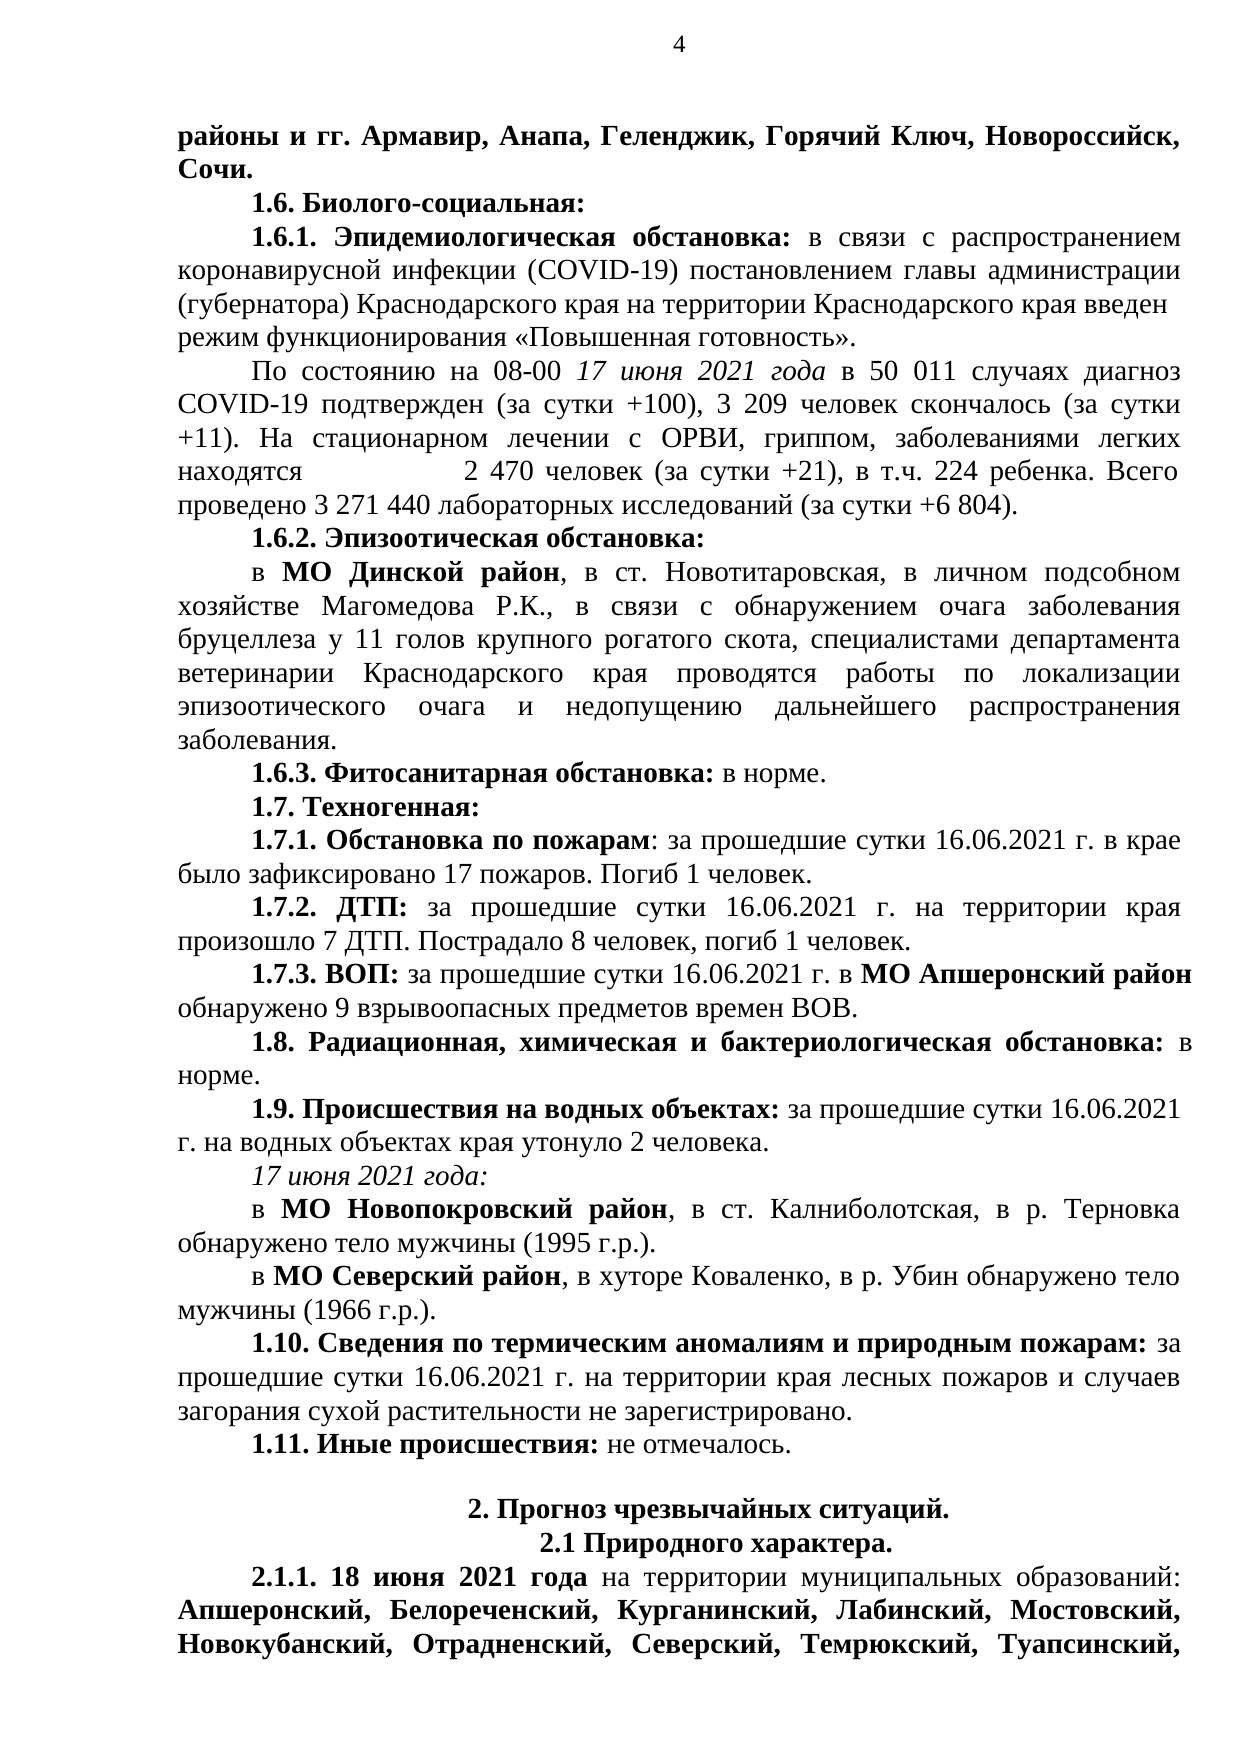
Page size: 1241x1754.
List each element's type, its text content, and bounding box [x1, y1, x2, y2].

text в МО Новопокровский район, в ст. Калниболотская, в р. Терновка обнаружено тело мужчины (1995 г.р.). [177, 1191, 1181, 1258]
text 1.7.2. ДТП: за прошедшие сутки 16.06.2021 г. на территории края произошло 7 ДТП. Пострадало 8 человек, погиб 1 человек. [177, 889, 1181, 957]
text 1.7. Техногенная: [177, 789, 1181, 822]
text 1.11. Иные происшествия: не отмечалось. [177, 1426, 1181, 1460]
text режим функционирования «Повышенная готовность». [177, 319, 1181, 353]
text 1.10. Сведения по термическим аномалиям и природным пожарам: за прошедшие сутки 16.06.2021 г. на территории края лесных пожаров и случаев загорания сухой растительности не зарегистрировано. [177, 1326, 1181, 1426]
text 2. Прогноз чрезвычайных ситуаций. [177, 1493, 1181, 1525]
text 1.6. Биолого-социальная: [177, 185, 1181, 219]
text 1.9. Происшествия на водных объектах: за прошедшие сутки 16.06.2021 г. на водных объектах края утонуло 2 человека. [177, 1091, 1181, 1158]
text в МО Динской район, в ст. Новотитаровская, в личном подсобном хозяйстве Магомедова Р.К., в связи с обнаружением очага заболевания бруцеллеза у 11 голов крупного рогатого скота, специалистами департамента ветеринарии Краснодарского края проводятся работы по локализации эпизоотического очага и недопущению дальнейшего распространения заболевания. [177, 554, 1181, 755]
text 1.6.1. Эпидемиологическая обстановка: в связи с распространением коронавирусной инфекции (COVID-19) постановлением главы администрации (губернатора) Краснодарского края на территории Краснодарского края введен [177, 219, 1181, 319]
text 17 июня 2021 года: [177, 1158, 1181, 1191]
text 1.6.3. Фитосанитарная обстановка: в норме. [177, 755, 1181, 789]
list 1.7.3. ВОП: за прошедшие сутки 16.06.2021 г. в МО Апшеронский район обнаружено 9 взрывоопасных предметов времен ВОВ. [177, 957, 1193, 1024]
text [177, 1559, 1181, 1659]
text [177, 118, 1181, 185]
text 1.6.2. Эпизоотическая обстановка: [177, 521, 1181, 554]
text По состоянию на 08-00 17 июня 2021 года в 50 011 случаях диагноз COVID-19 подтвержден (за сутки +100), 3 209 человек скончалось (за сутки +11). На стационарном лечении с ОРВИ, гриппом, заболеваниями легких находятся 2 470 человек (за сутки +21), в т.ч. 224 ребенка. Всего проведено 3 271 440 лабораторных исследований (за сутки +6 804). [177, 353, 1181, 521]
text 2.1 Природного характера. [177, 1525, 1181, 1559]
list 1.8. Радиационная, химическая и бактериологическая обстановка: в норме. [177, 1024, 1193, 1091]
text 1.7.1. Обстановка по пожарам: за прошедшие сутки 16.06.2021 г. в крае было зафиксировано 17 пожаров. Погиб 1 человек. [177, 822, 1181, 889]
text в МО Северский район, в хуторе Коваленко, в р. Убин обнаружено тело мужчины (1966 г.р.). [177, 1258, 1181, 1326]
